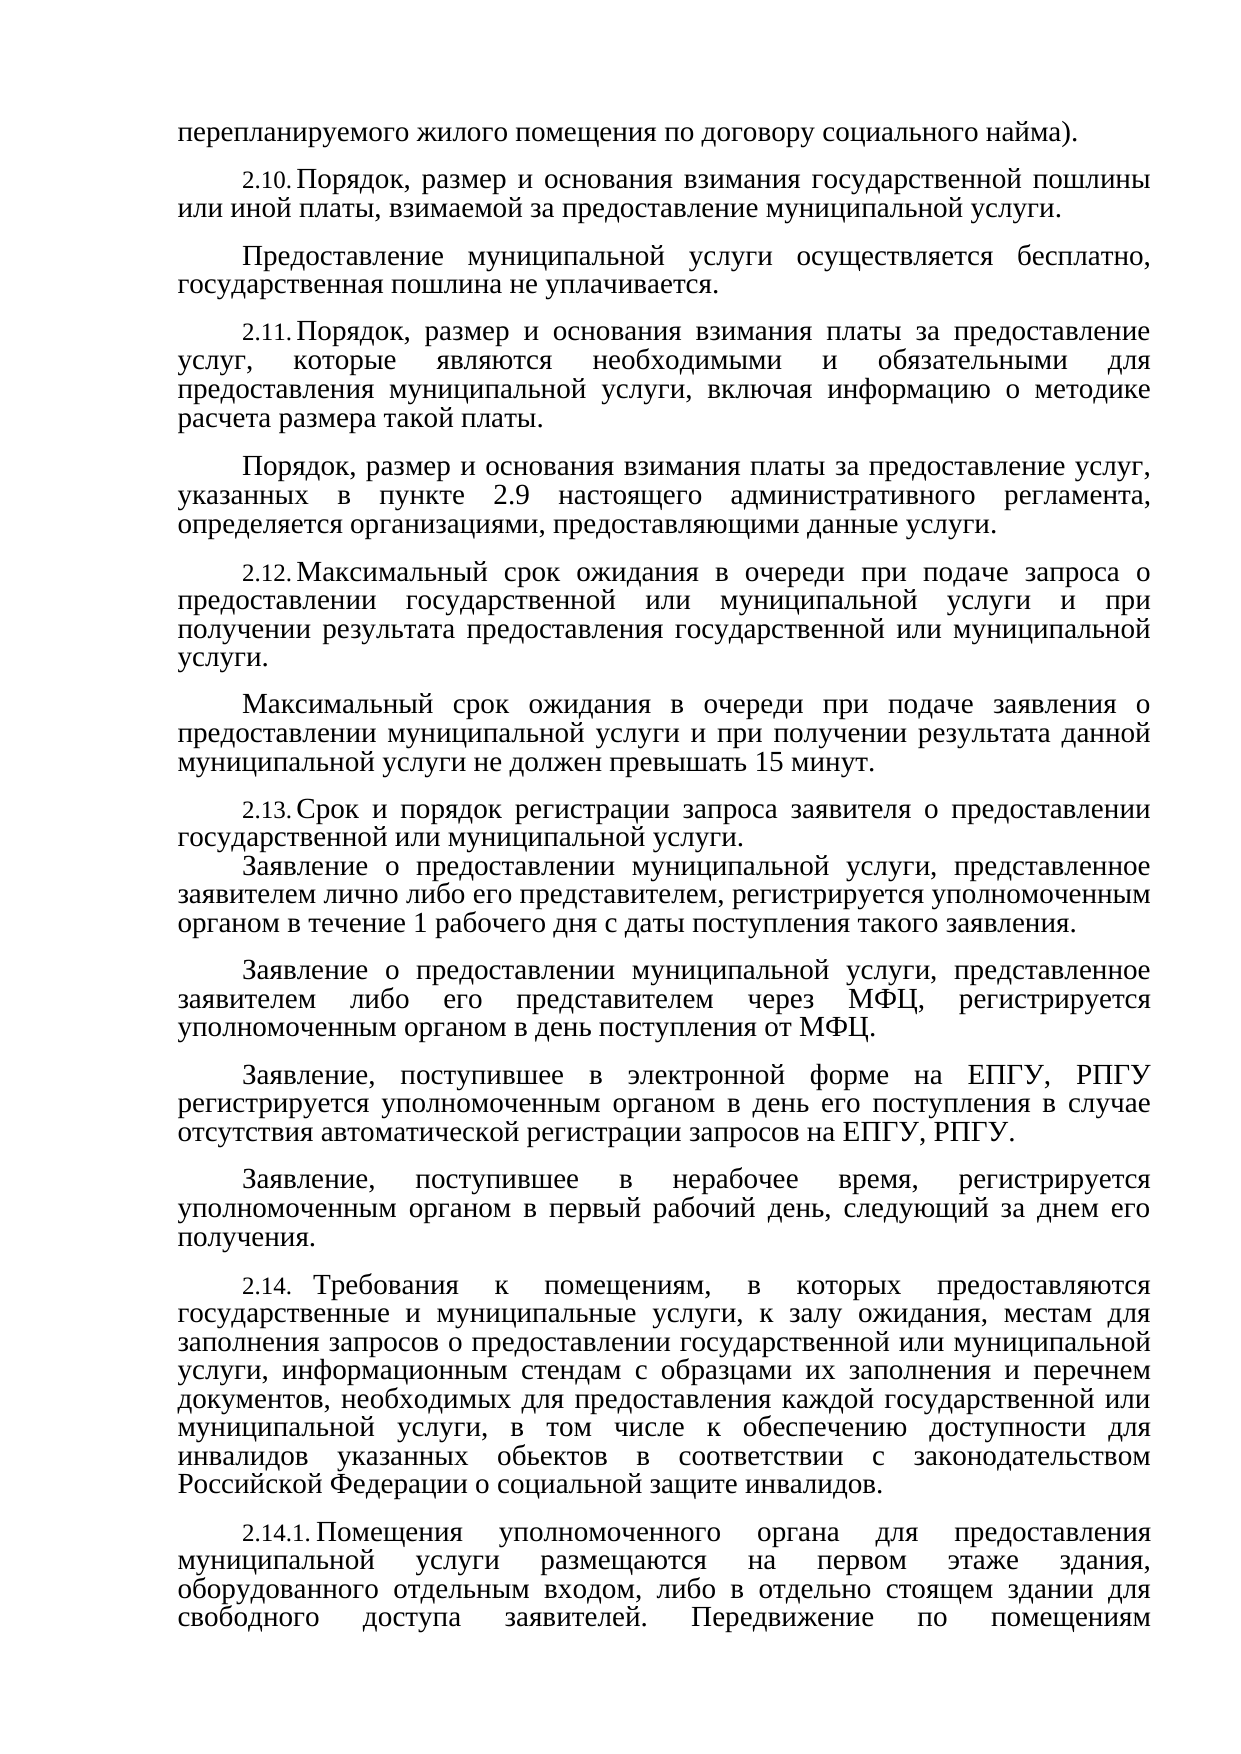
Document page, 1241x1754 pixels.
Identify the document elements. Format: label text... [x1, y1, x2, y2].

text Заявление, поступившее в нерабочее время, регистрируется уполномоченным органом в первый рабочий день, следующий за днем его получения. [177, 1165, 1152, 1252]
list Максимальный срок ожидания в очереди при подаче запроса о предоставлении государственной или муниципальной услуги и при получении результата предоставления государственной или муниципальной услуги. [177, 558, 1152, 672]
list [177, 118, 1152, 147]
text Порядок, размер и основания взимания платы за предоставление услуг, указанных в пункте 2.9 настоящего административного регламента, определяется организациями, предоставляющими данные услуги. [177, 452, 1152, 539]
list Порядок, размер и основания взимания платы за предоставление услуг, которые являются необходимыми и обязательными для предоставления муниципальной услуги, включая информацию о методике расчета размера такой платы. [177, 317, 1152, 433]
text Заявление о предоставлении муниципальной услуги, представленное заявителем лично либо его представителем, регистрируется уполномоченным органом в течение 1 рабочего дня с даты поступления такого заявления. [177, 852, 1152, 938]
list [177, 1518, 1152, 1632]
text Заявление о предоставлении муниципальной услуги, представленное заявителем либо его представителем через МФЦ, регистрируется уполномоченным органом в день поступления от МФЦ. [177, 957, 1152, 1042]
text Максимальный срок ожидания в очереди при подаче заявления о предоставлении муниципальной услуги и при получении результата данной муниципальной услуги не должен превышать 15 минут. [177, 691, 1152, 777]
text Предоставление муниципальной услуги осуществляется бесплатно, государственная пошлина не уплачивается. [177, 242, 1152, 299]
list Срок и порядок регистрации запроса заявителя о предоставлении государственной или муниципальной услуги. [177, 795, 1152, 852]
text Заявление, поступившее в электронной форме на ЕПГУ, РПГУ регистрируется уполномоченным органом в день его поступления в случае отсутствия автоматической регистрации запросов на ЕПГУ, РПГУ. [177, 1061, 1152, 1147]
list Порядок, размер и основания взимания государственной пошлины или иной платы, взимаемой за предоставление муниципальной услуги. [177, 165, 1152, 223]
list Требования к помещениям, в которых предоставляются государственные и муниципальные услуги, к залу ожидания, местам для заполнения запросов о предоставлении государственной или муниципальной услуги, информационным стендам с образцами их заполнения и перечнем документов, необходимых для предоставления каждой государственной или муниципальной услуги, в том числе к обеспечению доступности для инвалидов указанных обьектов в соответствии с законодательством Российской Федерации о социальной защите инвалидов. [177, 1271, 1152, 1499]
